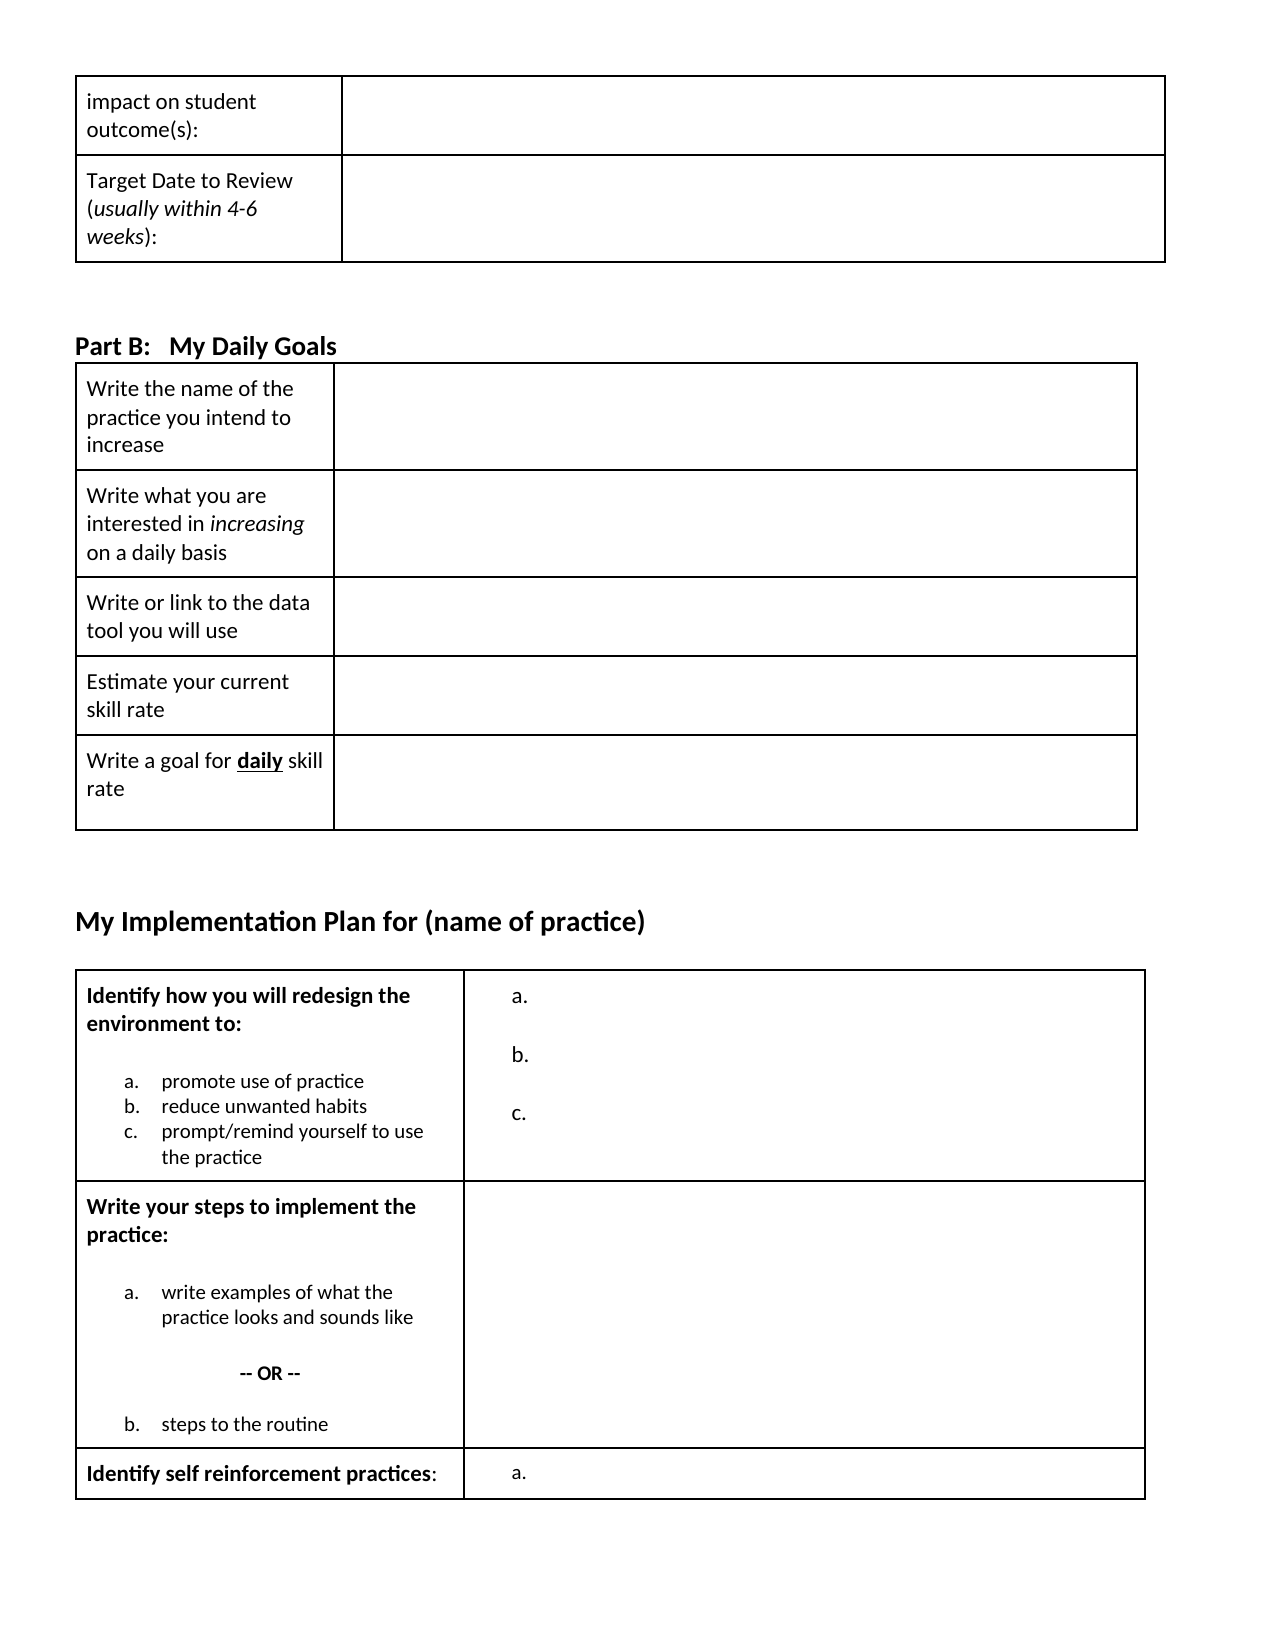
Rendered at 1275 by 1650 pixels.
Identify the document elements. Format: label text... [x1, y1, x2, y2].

table_cell Write or link to the data tool you will use [77, 578, 333, 655]
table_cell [77, 1449, 463, 1498]
table_cell [335, 471, 1136, 576]
table_cell [465, 1449, 1144, 1498]
table_cell [343, 77, 1164, 154]
table_cell [335, 736, 1136, 829]
table_cell [335, 578, 1136, 655]
table_header [335, 364, 1136, 469]
table_cell Write what you are interested in increasing on a daily basis [77, 471, 333, 576]
table_cell Target Date to Review (usually within 4-6 weeks): [77, 156, 341, 261]
text Part B: My Daily Goals [75, 329, 1200, 362]
table_cell [335, 657, 1136, 734]
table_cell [77, 77, 341, 154]
table_header [465, 971, 1144, 1180]
text My Implementation Plan for (name of practice) [75, 903, 1200, 938]
table_cell Write your steps to implement the practice: write examples of what the practice looks and sounds like -- OR -- steps to the routine [77, 1182, 463, 1447]
table_cell Estimate your current skill rate [77, 657, 333, 734]
table_cell [343, 156, 1164, 261]
table_cell Write a goal for daily skill rate [77, 736, 333, 829]
table_header Identify how you will redesign the environment to: promote use of practice reduce unwanted habits prompt/remind yourself to use the practice [77, 971, 463, 1180]
table_header Write the name of the practice you intend to increase [77, 364, 333, 469]
table_cell [465, 1182, 1144, 1447]
